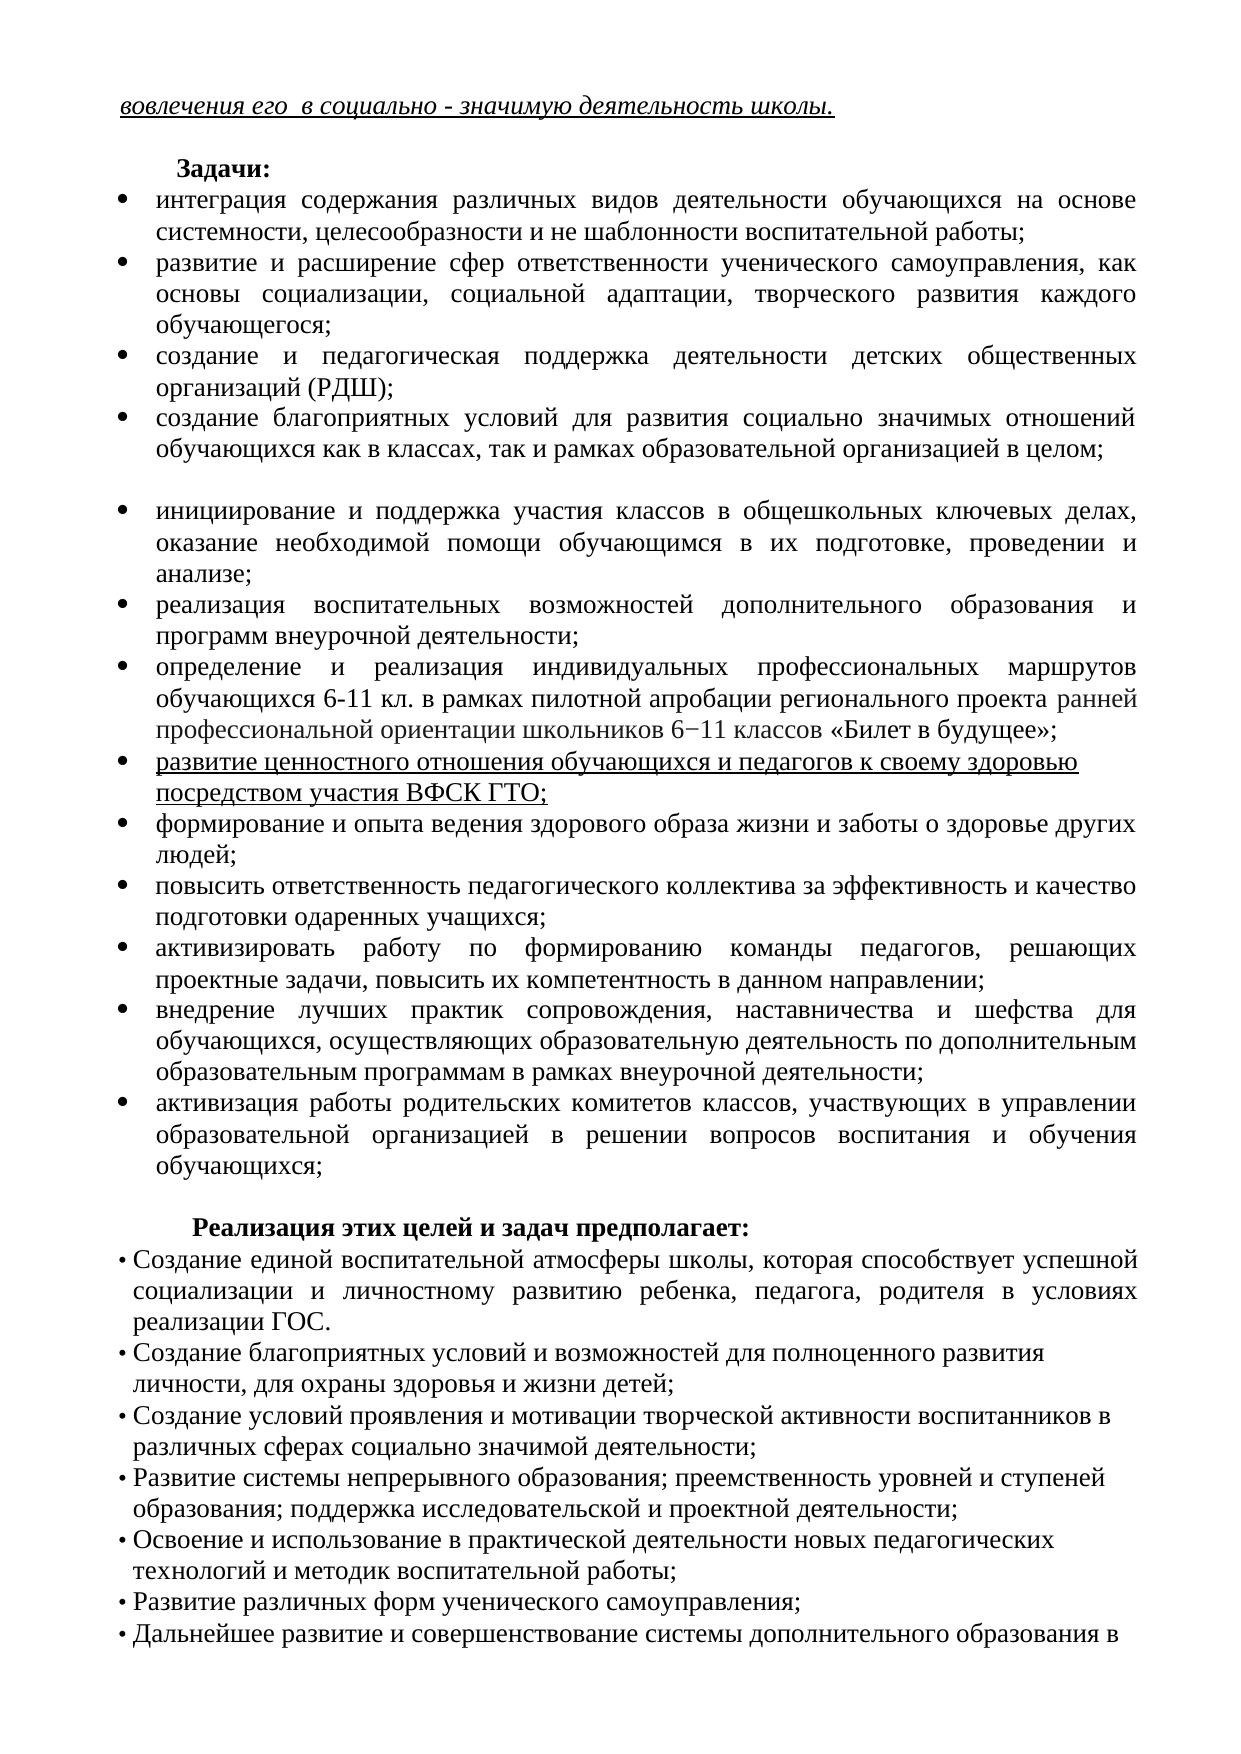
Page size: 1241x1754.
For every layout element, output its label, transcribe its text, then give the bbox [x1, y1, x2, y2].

subtitle Задачи: [176, 153, 1161, 183]
list Создание условий проявления и мотивации творческой активности воспитанников в различных сферах социально значимой деятельности; [118, 1399, 1138, 1461]
list формирование и опыта ведения здорового образа жизни и заботы о здоровье других людей; [118, 808, 1137, 869]
list внедрение лучших практик сопровождения, наставничества и шефства для обучающихся, осуществляющих образовательную деятельность по дополнительным образовательным программам в рамках внеурочной деятельности; [118, 994, 1138, 1086]
list Освоение и использование в практической деятельности новых педагогических технологий и методик воспитательной работы; [118, 1523, 1139, 1586]
subtitle Реализация этих целей и задач предполагает: [192, 1212, 1161, 1243]
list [118, 1617, 1139, 1648]
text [120, 89, 1137, 121]
list Развитие системы непрерывного образования; преемственность уровней и ступеней образования; поддержка исследовательской и проектной деятельности; [118, 1461, 1139, 1523]
list Развитие различных форм ученического самоуправления; [118, 1586, 1161, 1617]
list создание благоприятных условий для развития социально значимых отношений обучающихся как в классах, так и рамках образовательной организацией в целом; [118, 402, 1137, 463]
list Создание благоприятных условий и возможностей для полноценного развития личности, для охраны здоровья и жизни детей; [118, 1336, 1139, 1399]
list развитие и расширение сфер ответственности ученического самоуправления, как основы социализации, социальной адаптации, творческого развития каждого обучающегося; [118, 246, 1138, 339]
list Создание единой воспитательной атмосферы школы, которая способствует успешной социализации и личностному развитию ребенка, педагога, родителя в условиях реализации ГОС. [118, 1243, 1139, 1336]
list определение и реализация индивидуальных профессиональных маршрутов обучающихся 6-11 кл. в рамках пилотной апробации регионального проекта ранней профессиональной ориентации школьников 6−11 классов «Билет в будущее»; [118, 650, 1138, 744]
list повысить ответственность педагогического коллектива за эффективность и качество подготовки одаренных учащихся; [118, 870, 1138, 931]
list реализация воспитательных возможностей дополнительного образования и программ внеурочной деятельности; [118, 588, 1138, 650]
list активизация работы родительских комитетов классов, участвующих в управлении образовательной организацией в решении вопросов воспитания и обучения обучающихся; [118, 1087, 1138, 1180]
list создание и педагогическая поддержка деятельности детских общественных организаций (РДШ); [118, 339, 1138, 402]
list интеграция содержания различных видов деятельности обучающихся на основе системности, целесообразности и не шаблонности воспитательной работы; [118, 183, 1138, 246]
list активизировать работу по формированию команды педагогов, решающих проектные задачи, повысить их компетентность в данном направлении; [118, 932, 1138, 994]
list инициирование и поддержка участия классов в общешкольных ключевых делах, оказание необходимой помощи обучающимся в их подготовке, проведении и анализе; [118, 494, 1138, 588]
text посредством участия ВФСК ГТО; [156, 777, 1161, 808]
list развитие ценностного отношения обучающихся и педагогов к своему здоровью [118, 744, 1161, 777]
